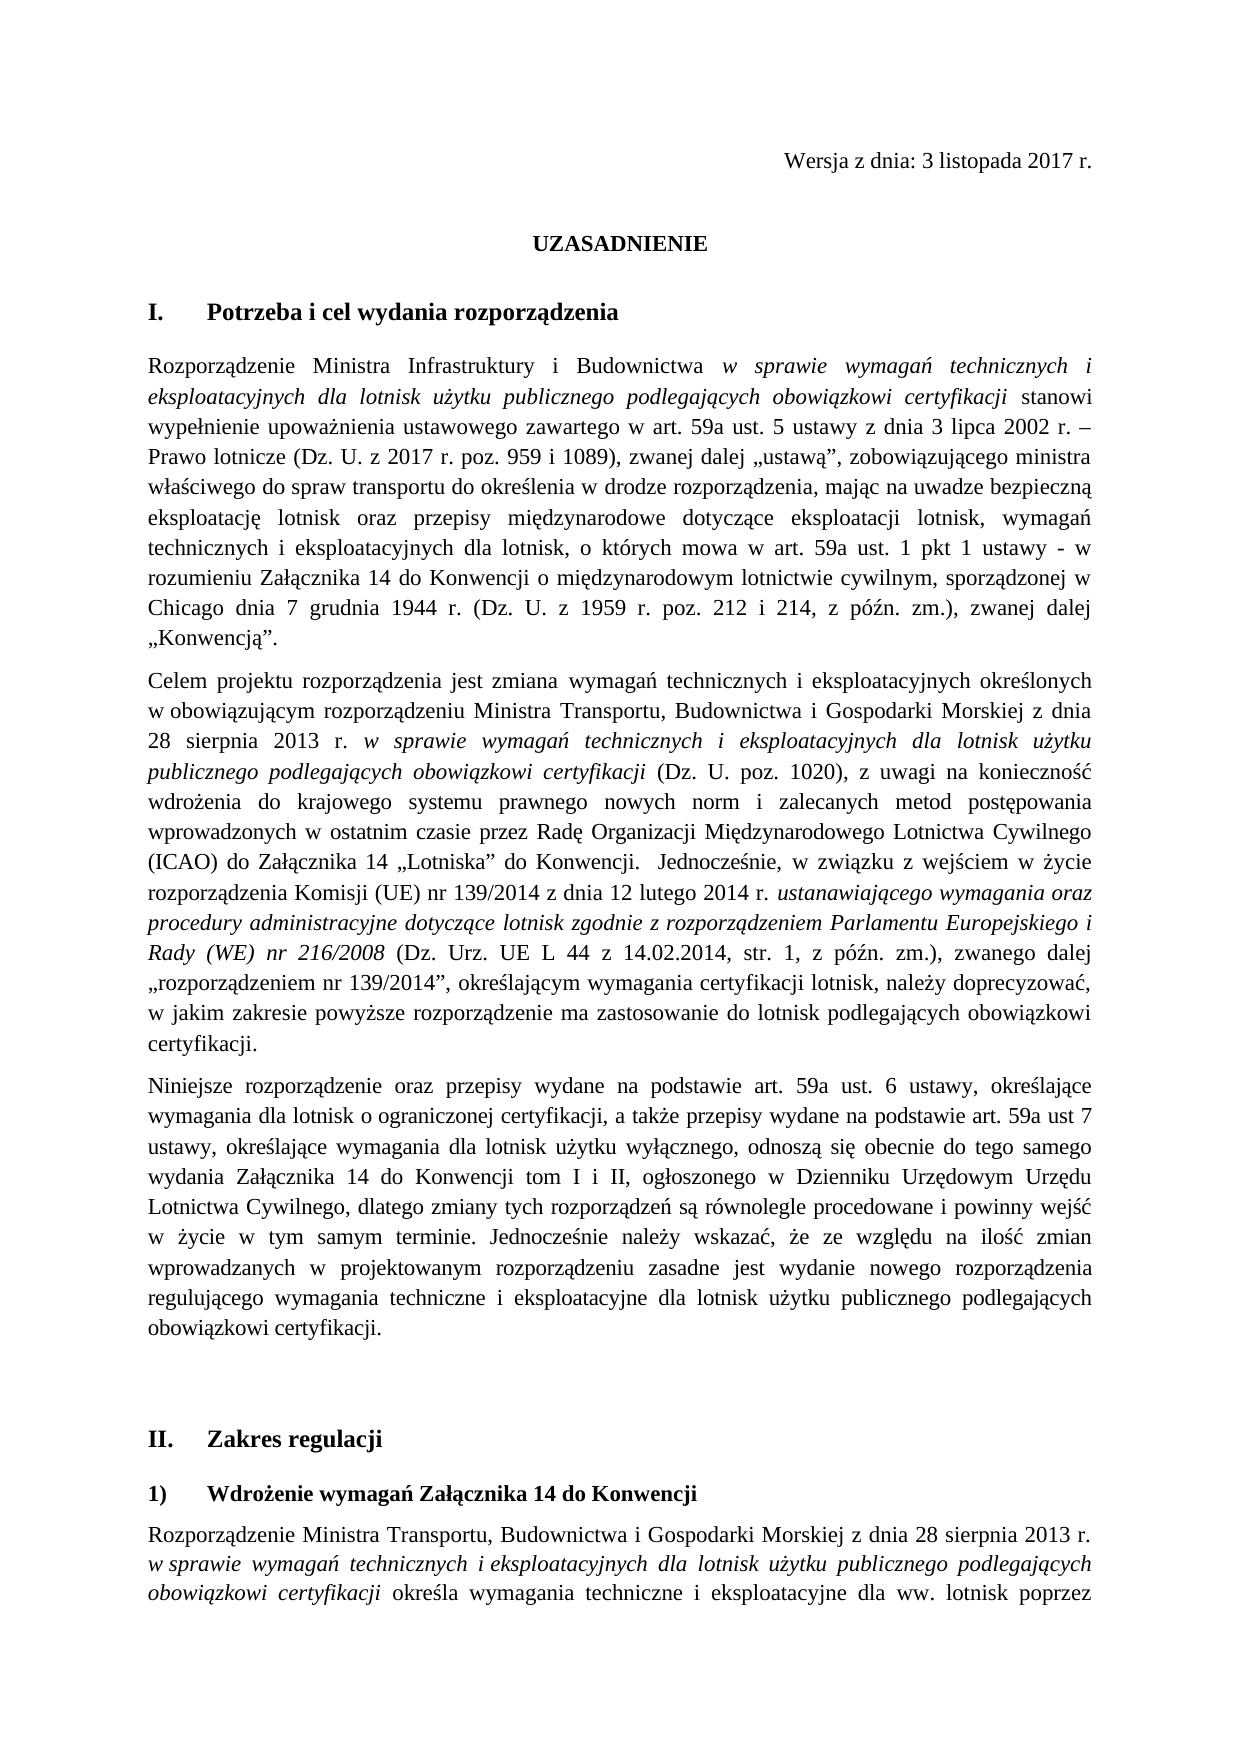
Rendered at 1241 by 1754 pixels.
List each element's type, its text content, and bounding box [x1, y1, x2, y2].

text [148, 1522, 1093, 1606]
text Wersja z dnia: 3 listopada 2017 r. [148, 148, 1093, 174]
list Wdrożenie wymagań Załącznika 14 do Konwencji [148, 1480, 1093, 1506]
list Zakres regulacji [148, 1424, 1093, 1453]
text Niniejsze rozporządzenie oraz przepisy wydane na podstawie art. 59a ust. 6 ustawy, określające wymagania dla lotnisk o ograniczonej certyfikacji, a także przepisy wydane na podstawie art. 59a ust 7 ustawy, określające wymagania dla lotnisk użytku wyłącznego, odnoszą się obecnie do tego samego wydania Załącznika 14 do Konwencji tom I i II, ogłoszonego w Dzienniku Urzędowym Urzędu Lotnictwa Cywilnego, dlatego zmiany tych rozporządzeń są równolegle procedowane i powinny wejść w życie w tym samym terminie. Jednocześnie należy wskazać, że ze względu na ilość zmian wprowadzanych w projektowanym rozporządzeniu zasadne jest wydanie nowego rozporządzenia regulującego wymagania techniczne i eksploatacyjne dla lotnisk użytku publicznego podlegających obowiązkowi certyfikacji. [148, 1072, 1093, 1340]
text Celem projektu rozporządzenia jest zmiana wymagań technicznych i eksploatacyjnych określonych w obowiązującym rozporządzeniu Ministra Transportu, Budownictwa i Gospodarki Morskiej z dnia 28 sierpnia 2013 r. w sprawie wymagań technicznych i eksploatacyjnych dla lotnisk użytku publicznego podlegających obowiązkowi certyfikacji (Dz. U. poz. 1020), z uwagi na konieczność wdrożenia do krajowego systemu prawnego nowych norm i zalecanych metod postępowania wprowadzonych w ostatnim czasie przez Radę Organizacji Międzynarodowego Lotnictwa Cywilnego (ICAO) do Załącznika 14 „Lotniska” do Konwencji. Jednocześnie, w związku z wejściem w życie rozporządzenia Komisji (UE) nr 139/2014 z dnia 12 lutego 2014 r. ustanawiającego wymagania oraz procedury administracyjne dotyczące lotnisk zgodnie z rozporządzeniem Parlamentu Europejskiego i Rady (WE) nr 216/2008 (Dz. Urz. UE L 44 z 14.02.2014, str. 1, z późn. zm.), zwanego dalej „rozporządzeniem nr 139/2014”, określającym wymagania certyfikacji lotnisk, należy doprecyzować, w jakim zakresie powyższe rozporządzenie ma zastosowanie do lotnisk podlegających obowiązkowi certyfikacji. [148, 667, 1093, 1056]
text UZASADNIENIE [148, 231, 1093, 257]
text Rozporządzenie Ministra Infrastruktury i Budownictwa w sprawie wymagań technicznych i eksploatacyjnych dla lotnisk użytku publicznego podlegających obowiązkowi certyfikacji stanowi wypełnienie upoważnienia ustawowego zawartego w art. 59a ust. 5 ustawy z dnia 3 lipca 2002 r. – Prawo lotnicze (Dz. U. z 2017 r. poz. 959 i 1089), zwanej dalej „ustawą”, zobowiązującego ministra właściwego do spraw transportu do określenia w drodze rozporządzenia, mając na uwadze bezpieczną eksploatację lotnisk oraz przepisy międzynarodowe dotyczące eksploatacji lotnisk, wymagań technicznych i eksploatacyjnych dla lotnisk, o których mowa w art. 59a ust. 1 pkt 1 ustawy - w rozumieniu Załącznika 14 do Konwencji o międzynarodowym lotnictwie cywilnym, sporządzonej w Chicago dnia 7 grudnia 1944 r. (Dz. U. z 1959 r. poz. 212 i 214, z późn. zm.), zwanej dalej „Konwencją”. [148, 353, 1093, 651]
list Potrzeba i cel wydania rozporządzenia [148, 297, 1093, 326]
